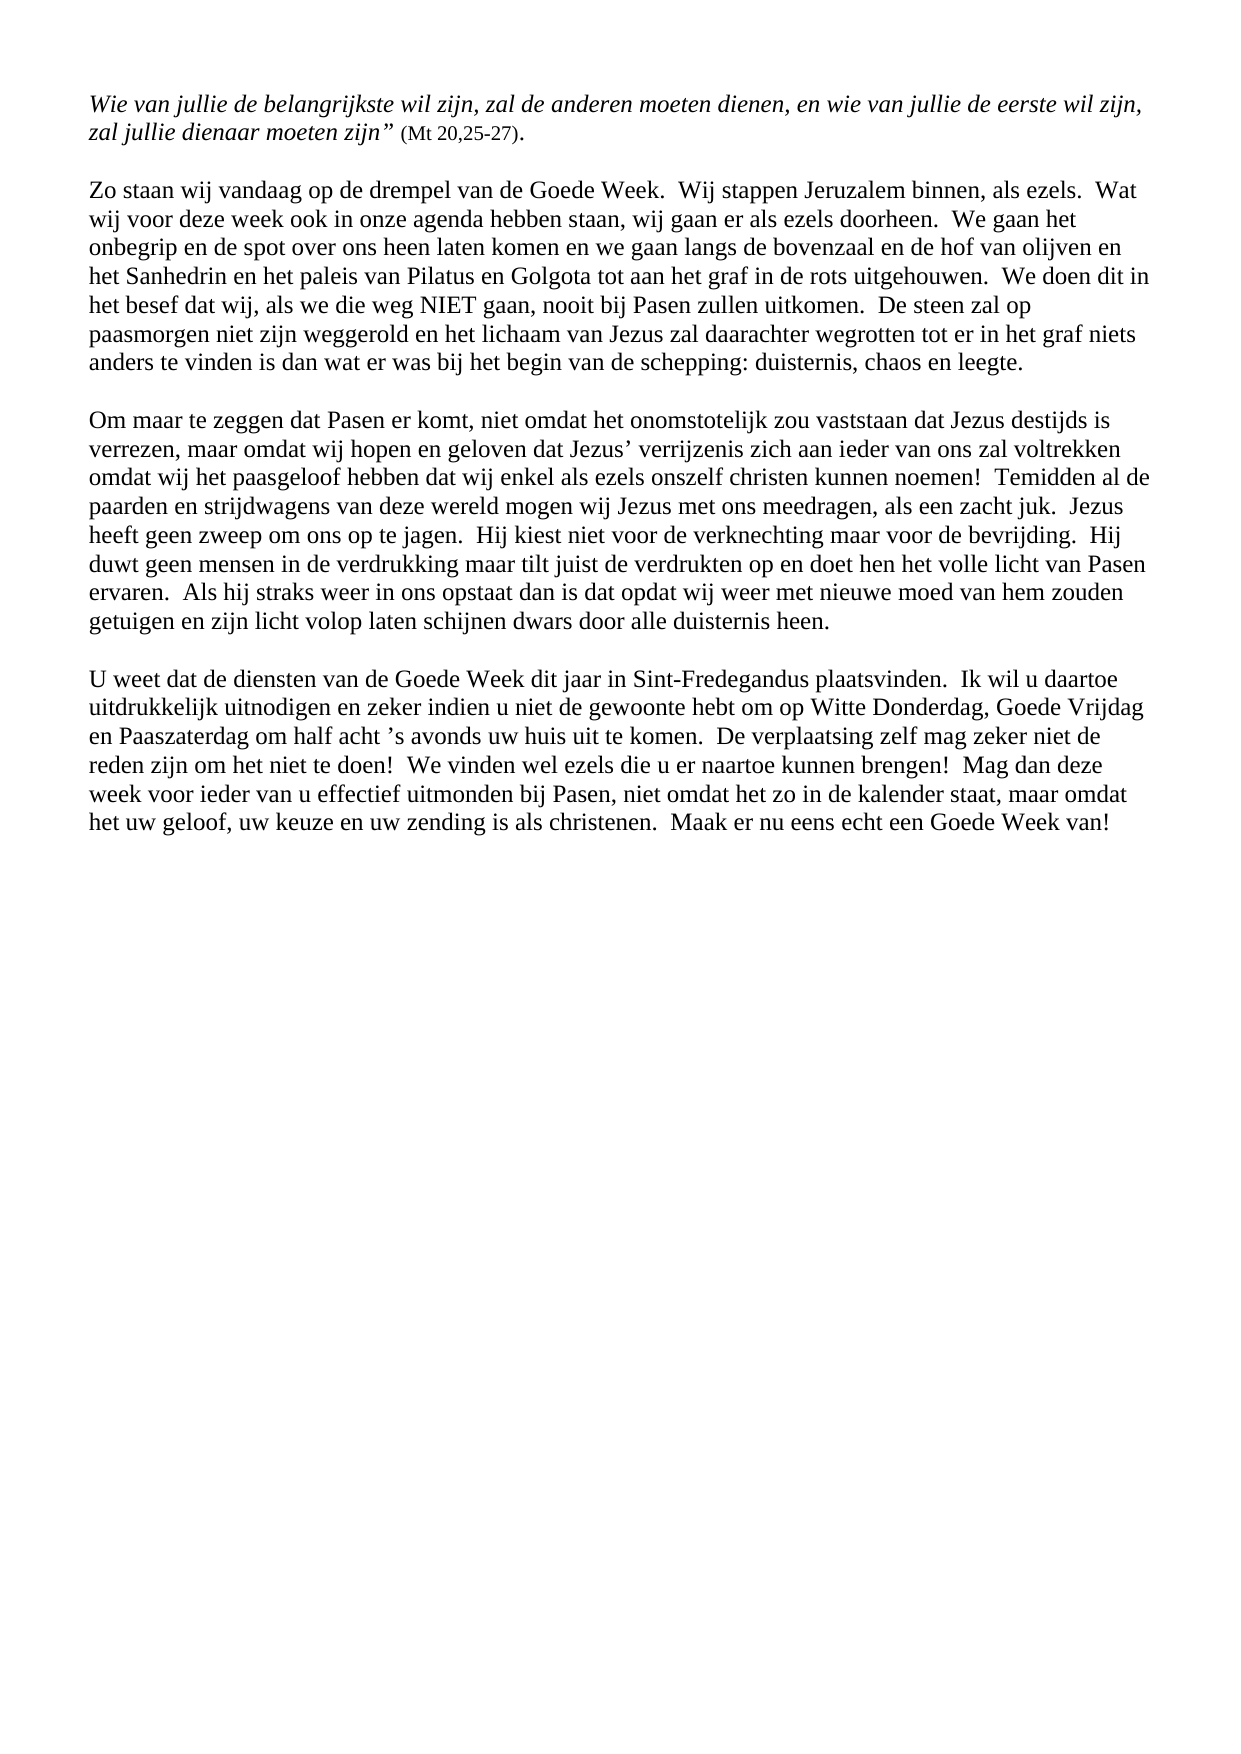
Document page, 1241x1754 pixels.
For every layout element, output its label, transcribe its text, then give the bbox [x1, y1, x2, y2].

text U weet dat de diensten van de Goede Week dit jaar in Sint-Fredegandus plaatsvinden. Ik wil u daartoe uitdrukkelijk uitnodigen en zeker indien u niet de gewoonte hebt om op Witte Donderdag, Goede Vrijdag en Paaszaterdag om half acht ’s avonds uw huis uit te komen. De verplaatsing zelf mag zeker niet de reden zijn om het niet te doen! We vinden wel ezels die u er naartoe kunnen brengen! Mag dan deze week voor ieder van u effectief uitmonden bij Pasen, niet omdat het zo in de kalender staat, maar omdat het uw geloof, uw keuze en uw zending is als christenen. Maak er nu eens echt een Goede Week van! [89, 664, 1152, 836]
text Om maar te zeggen dat Pasen er komt, niet omdat het onomstotelijk zou vaststaan dat Jezus destijds is verrezen, maar omdat wij hopen en geloven dat Jezus’ verrijzenis zich aan ieder van ons zal voltrekken omdat wij het paasgeloof hebben dat wij enkel als ezels onszelf christen kunnen noemen! Temidden al de paarden en strijdwagens van deze wereld mogen wij Jezus met ons meedragen, als een zacht juk. Jezus heeft geen zweep om ons op te jagen. Hij kiest niet voor de verknechting maar voor de bevrijding. Hij duwt geen mensen in de verdrukking maar tilt juist de verdrukten op en doet hen het volle licht van Pasen ervaren. Als hij straks weer in ons opstaat dan is dat opdat wij weer met nieuwe moed van hem zouden getuigen en zijn licht volop laten schijnen dwars door alle duisternis heen. [89, 405, 1152, 635]
text Zo staan wij vandaag op de drempel van de Goede Week. Wij stappen Jeruzalem binnen, als ezels. Wat wij voor deze week ook in onze agenda hebben staan, wij gaan er als ezels doorheen. We gaan het onbegrip en de spot over ons heen laten komen en we gaan langs de bovenzaal en de hof van olijven en het Sanhedrin en het paleis van Pilatus en Golgota tot aan het graf in de rots uitgehouwen. We doen dit in het besef dat wij, als we die weg NIET gaan, nooit bij Pasen zullen uitkomen. De steen zal op paasmorgen niet zijn weggerold en het lichaam van Jezus zal daarachter wegrotten tot er in het graf niets anders te vinden is dan wat er was bij het begin van de schepping: duisternis, chaos en leegte. [89, 175, 1152, 376]
